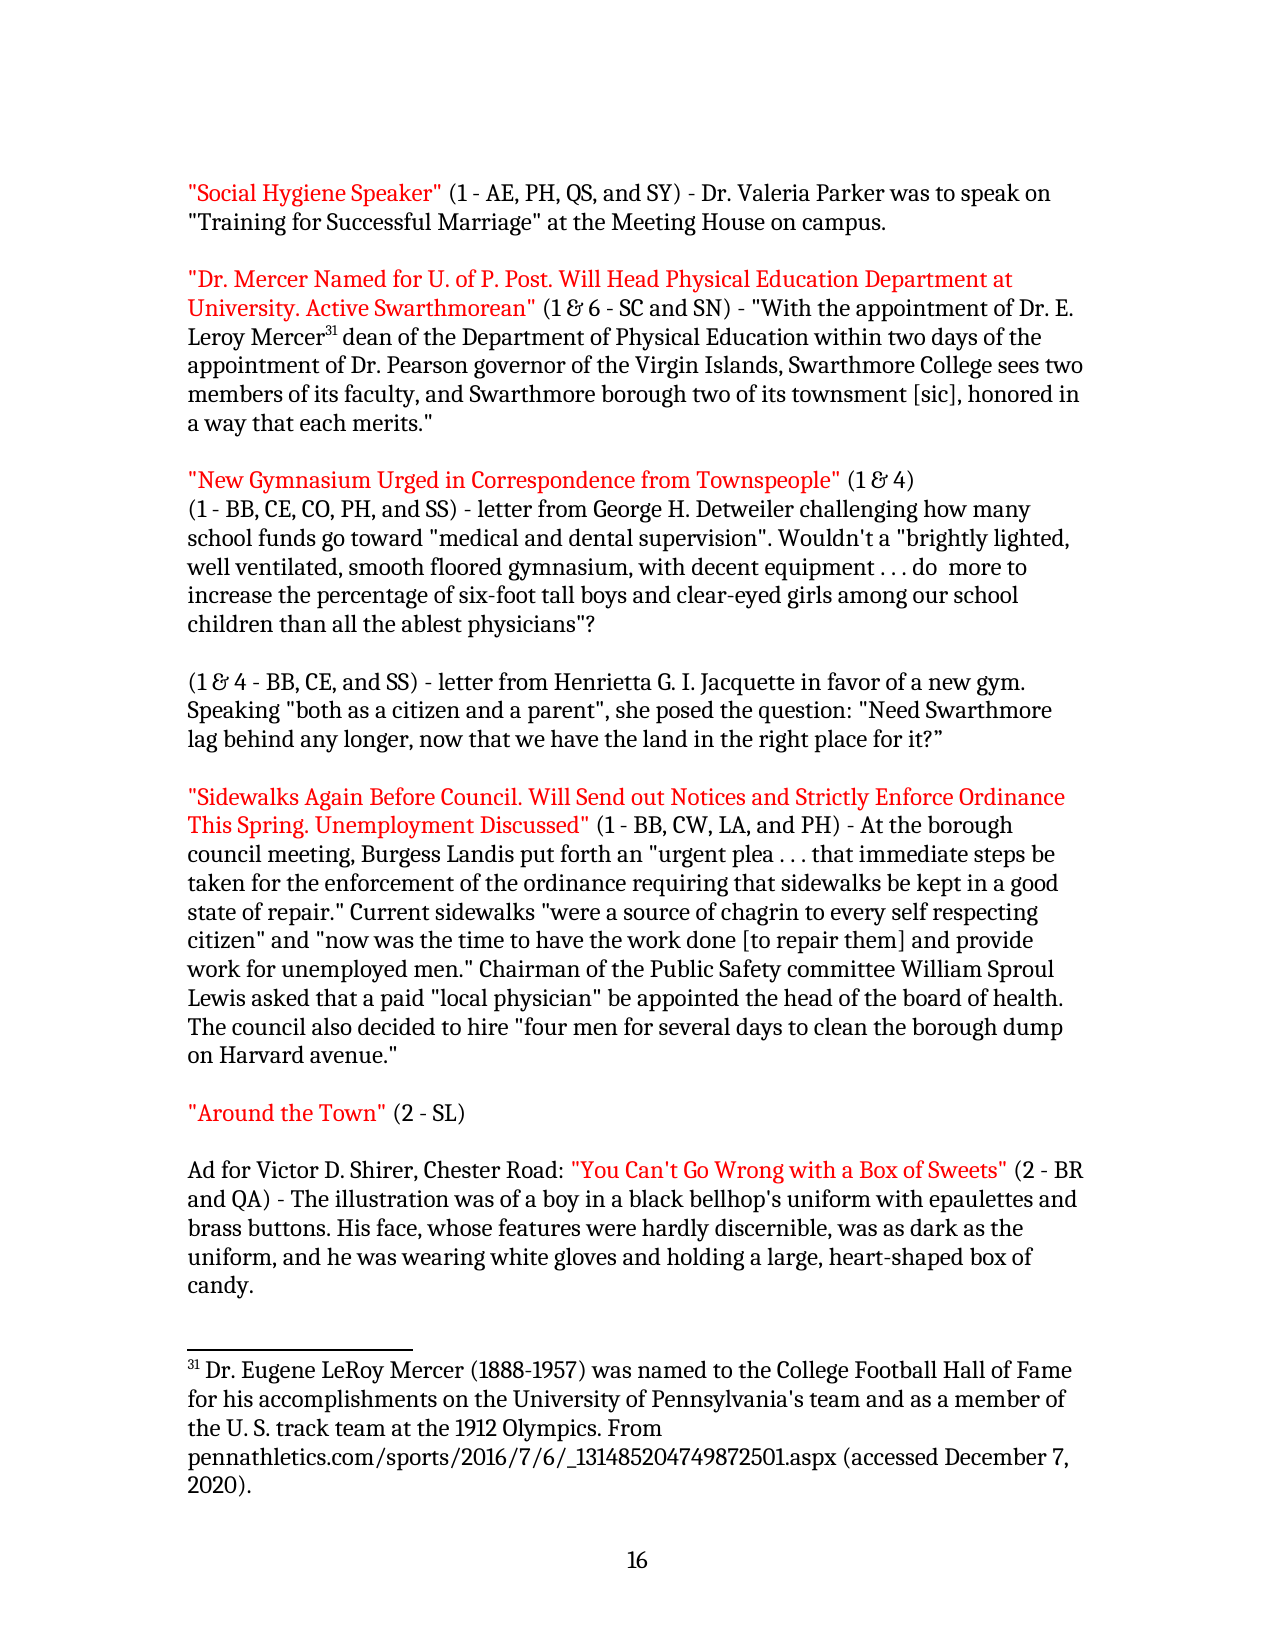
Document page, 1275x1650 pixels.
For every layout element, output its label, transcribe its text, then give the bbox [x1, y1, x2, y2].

text "New Gymnasium Urged in Correspondence from Townspeople" (1 & 4) [187, 466, 1087, 495]
text "Around the Town" (2 - SL) [187, 1099, 1087, 1127]
text (1 - BB, CE, CO, PH, and SS) - letter from George H. Detweiler challenging how many school funds go toward "medical and dental supervision". Wouldn't a "brightly lighted, well ventilated, smooth floored gymnasium, with decent equipment . . . do more to increase the percentage of six-foot tall boys and clear-eyed girls among our school children than all the ablest physicians"? [187, 495, 1087, 639]
text (1 & 4 - BB, CE, and SS) - letter from Henrietta G. I. Jacquette in favor of a new gym. Speaking "both as a citizen and a parent", she posed the question: "Need Swarthmore lag behind any longer, now that we have the land in the right place for it?” [187, 667, 1087, 754]
text "Sidewalks Again Before Council. Will Send out Notices and Strictly Enforce Ordinance This Spring. Unemployment Discussed" (1 - BB, CW, LA, and PH) - At the borough council meeting, Burgess Landis put forth an "urgent plea . . . that immediate steps be taken for the enforcement of the ordinance requiring that sidewalks be kept in a good state of repair." Current sidewalks "were a source of chagrin to every self respecting citizen" and "now was the time to have the work done [to repair them] and provide work for unemployed men." Chairman of the Public Safety committee William Sproul Lewis asked that a paid "local physician" be appointed the head of the board of health. The council also decided to hire "four men for several days to clean the borough dump on Harvard avenue." [187, 782, 1087, 1070]
text Ad for Victor D. Shirer, Chester Road: "You Can't Go Wrong with a Box of Sweets" (2 - BR and QA) - The illustration was of a boy in a black bellhop's uniform with epaulettes and brass buttons. His face, whose features were hardly discernible, was as dark as the uniform, and he was wearing white gloves and holding a large, heart-shaped box of candy. [187, 1156, 1087, 1300]
text "Dr. Mercer Named for U. of P. Post. Will Head Physical Education Department at University. Active Swarthmorean" (1 & 6 - SC and SN) - "With the appointment of Dr. E. Leroy Mercer dean of the Department of Physical Education within two days of the appointment of Dr. Pearson governor of the Virgin Islands, Swarthmore College sees two members of its faculty, and Swarthmore borough two of its townsment [sic], honored in a way that each merits." [187, 265, 1087, 437]
text "Social Hygiene Speaker" (1 - AE, PH, QS, and SY) - Dr. Valeria Parker was to speak on "Training for Successful Marriage" at the Meeting House on campus. [187, 179, 1087, 236]
